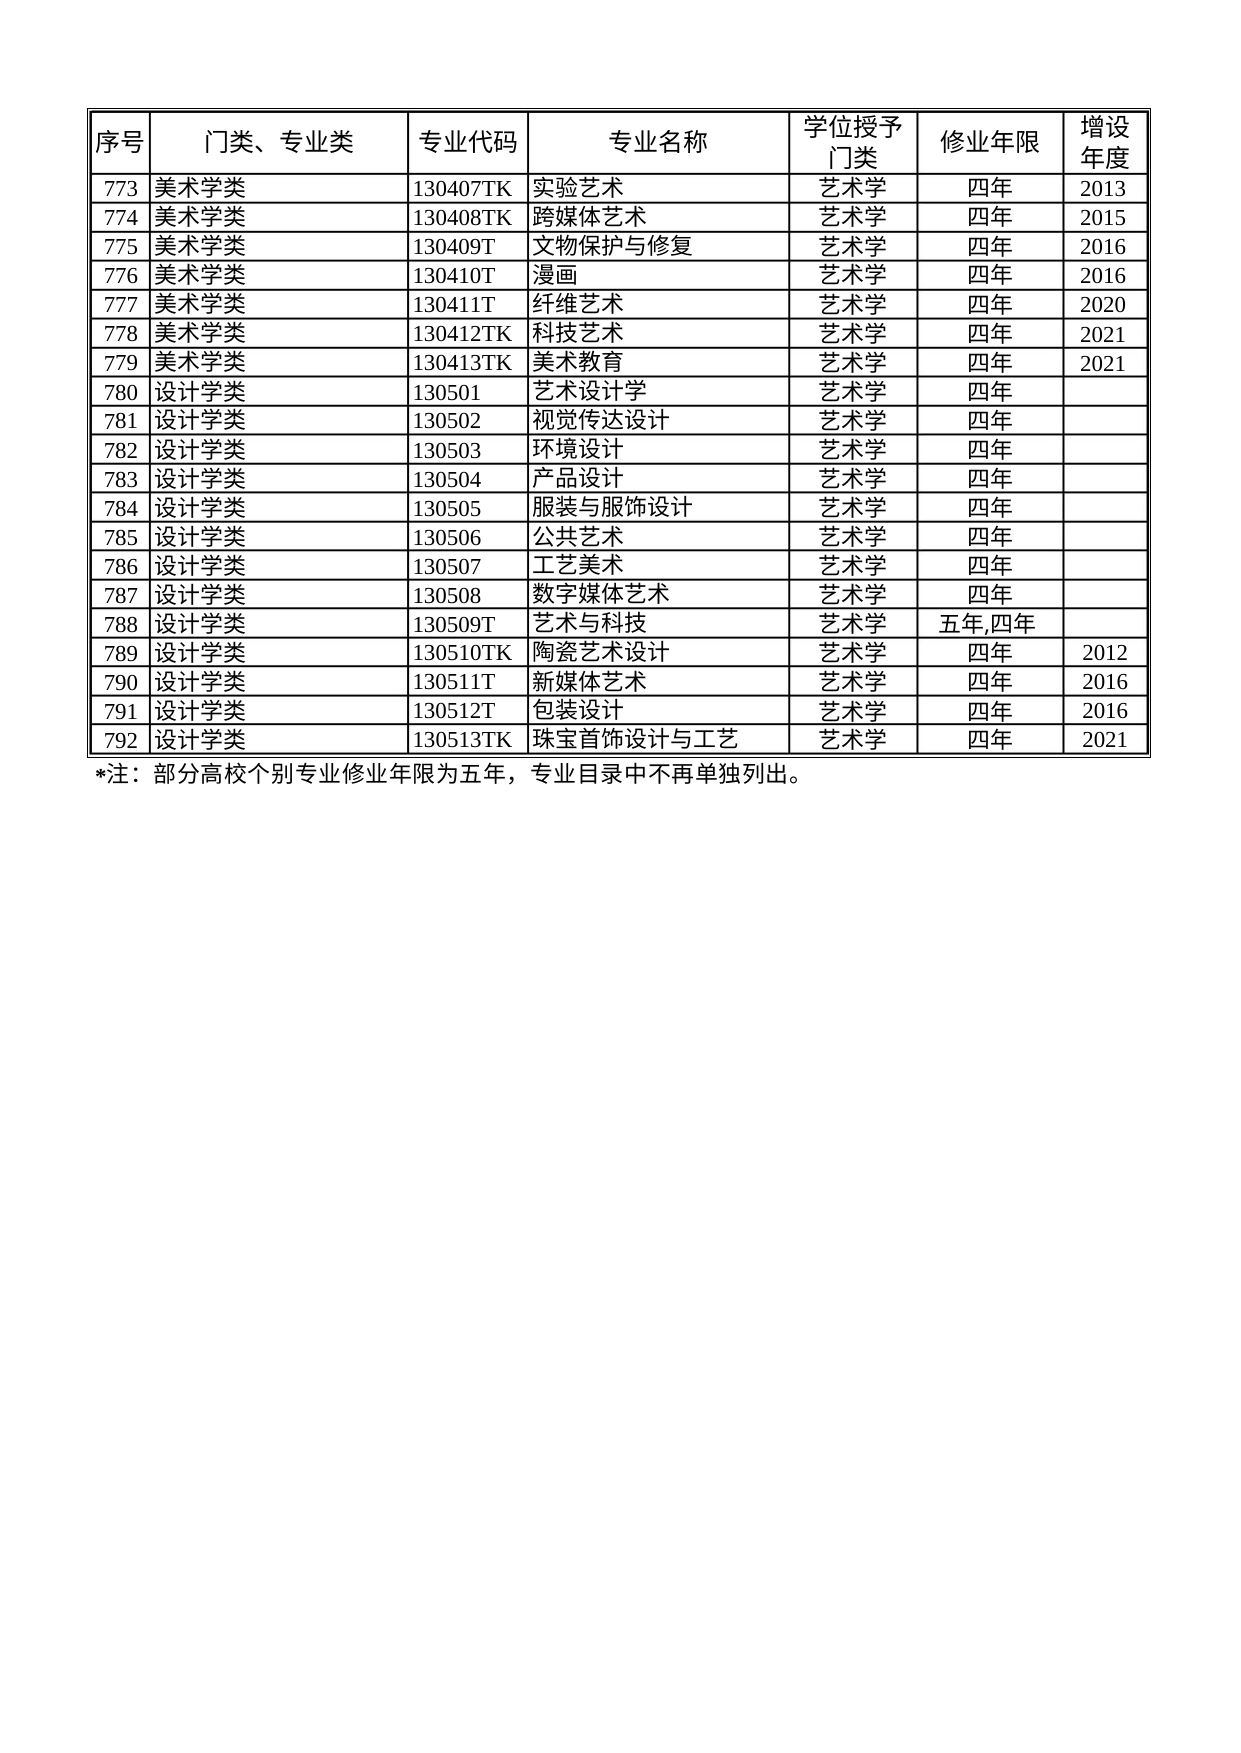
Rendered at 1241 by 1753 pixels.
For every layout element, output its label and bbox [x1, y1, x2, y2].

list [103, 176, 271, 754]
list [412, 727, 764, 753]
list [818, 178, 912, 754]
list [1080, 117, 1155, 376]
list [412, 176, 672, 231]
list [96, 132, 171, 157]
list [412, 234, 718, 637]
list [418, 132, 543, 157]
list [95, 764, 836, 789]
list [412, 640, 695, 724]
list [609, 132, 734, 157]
picture [88, 109, 1150, 757]
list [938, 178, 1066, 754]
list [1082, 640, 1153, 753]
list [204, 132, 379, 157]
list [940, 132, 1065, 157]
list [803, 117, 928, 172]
